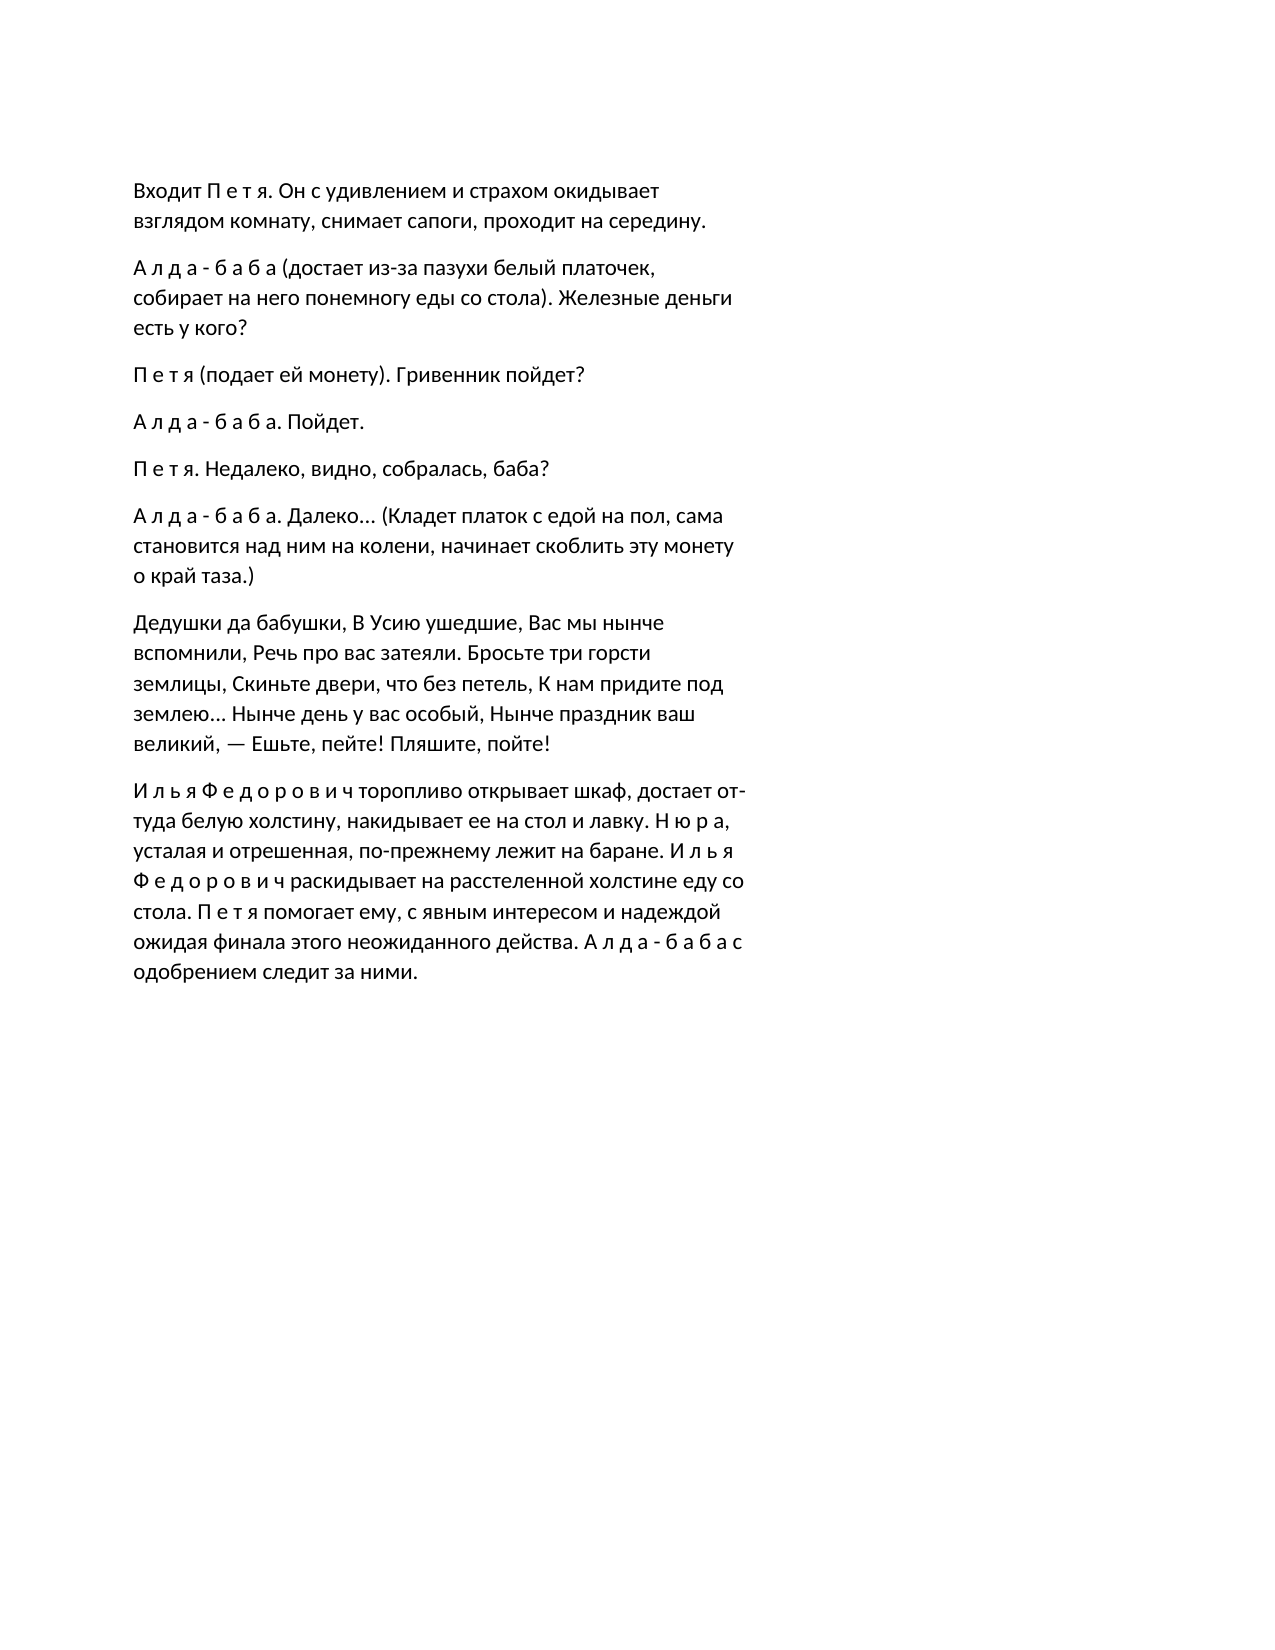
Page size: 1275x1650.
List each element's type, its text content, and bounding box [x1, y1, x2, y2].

text П е т я. Недалеко, видно, собралась, баба? [133, 454, 748, 482]
text И л ь я Ф е д о р о в и ч торопливо открывает шкаф, достает оттуда белую холстину, накидывает ее на стол и лавку. Н ю р а, усталая и отрешенная, по-прежнему лежит на баране. И л ь я Ф е д о р о в и ч раскидывает на расстеленной холстине еду со стола. П е т я помогает ему, с явным интересом и надеждой ожидая финала этого неожиданного действа. А л д а - б а б а с одобрением следит за ними. [133, 776, 748, 985]
text А л д а - б а б а (достает из-за пазухи белый платочек, собирает на него понемногу еды со стола). Железные деньги есть у кого? [133, 253, 748, 342]
text А л д а - б а б а. Пойдет. [133, 407, 748, 435]
text Дедушки да бабушки, В Усию ушедшие, Вас мы нынче вспомнили, Речь про вас затеяли. Бросьте три горсти землицы, Скиньте двери, что без петель, К нам придите под землею... Нынче день у вас особый, Нынче праздник ваш великий, — Ешьте, пейте! Пляшите, пойте! [133, 608, 748, 757]
text Входит П е т я. Он с удивлением и страхом окидывает взглядом комнату, снимает сапоги, проходит на середину. [133, 176, 748, 234]
text А л д а - б а б а. Далеко... (Кладет платок с едой на пол, сама становится над ним на колени, начинает скоблить эту монету о край таза.) [133, 501, 748, 589]
text П е т я (подает ей монету). Гривенник пойдет? [133, 360, 748, 388]
